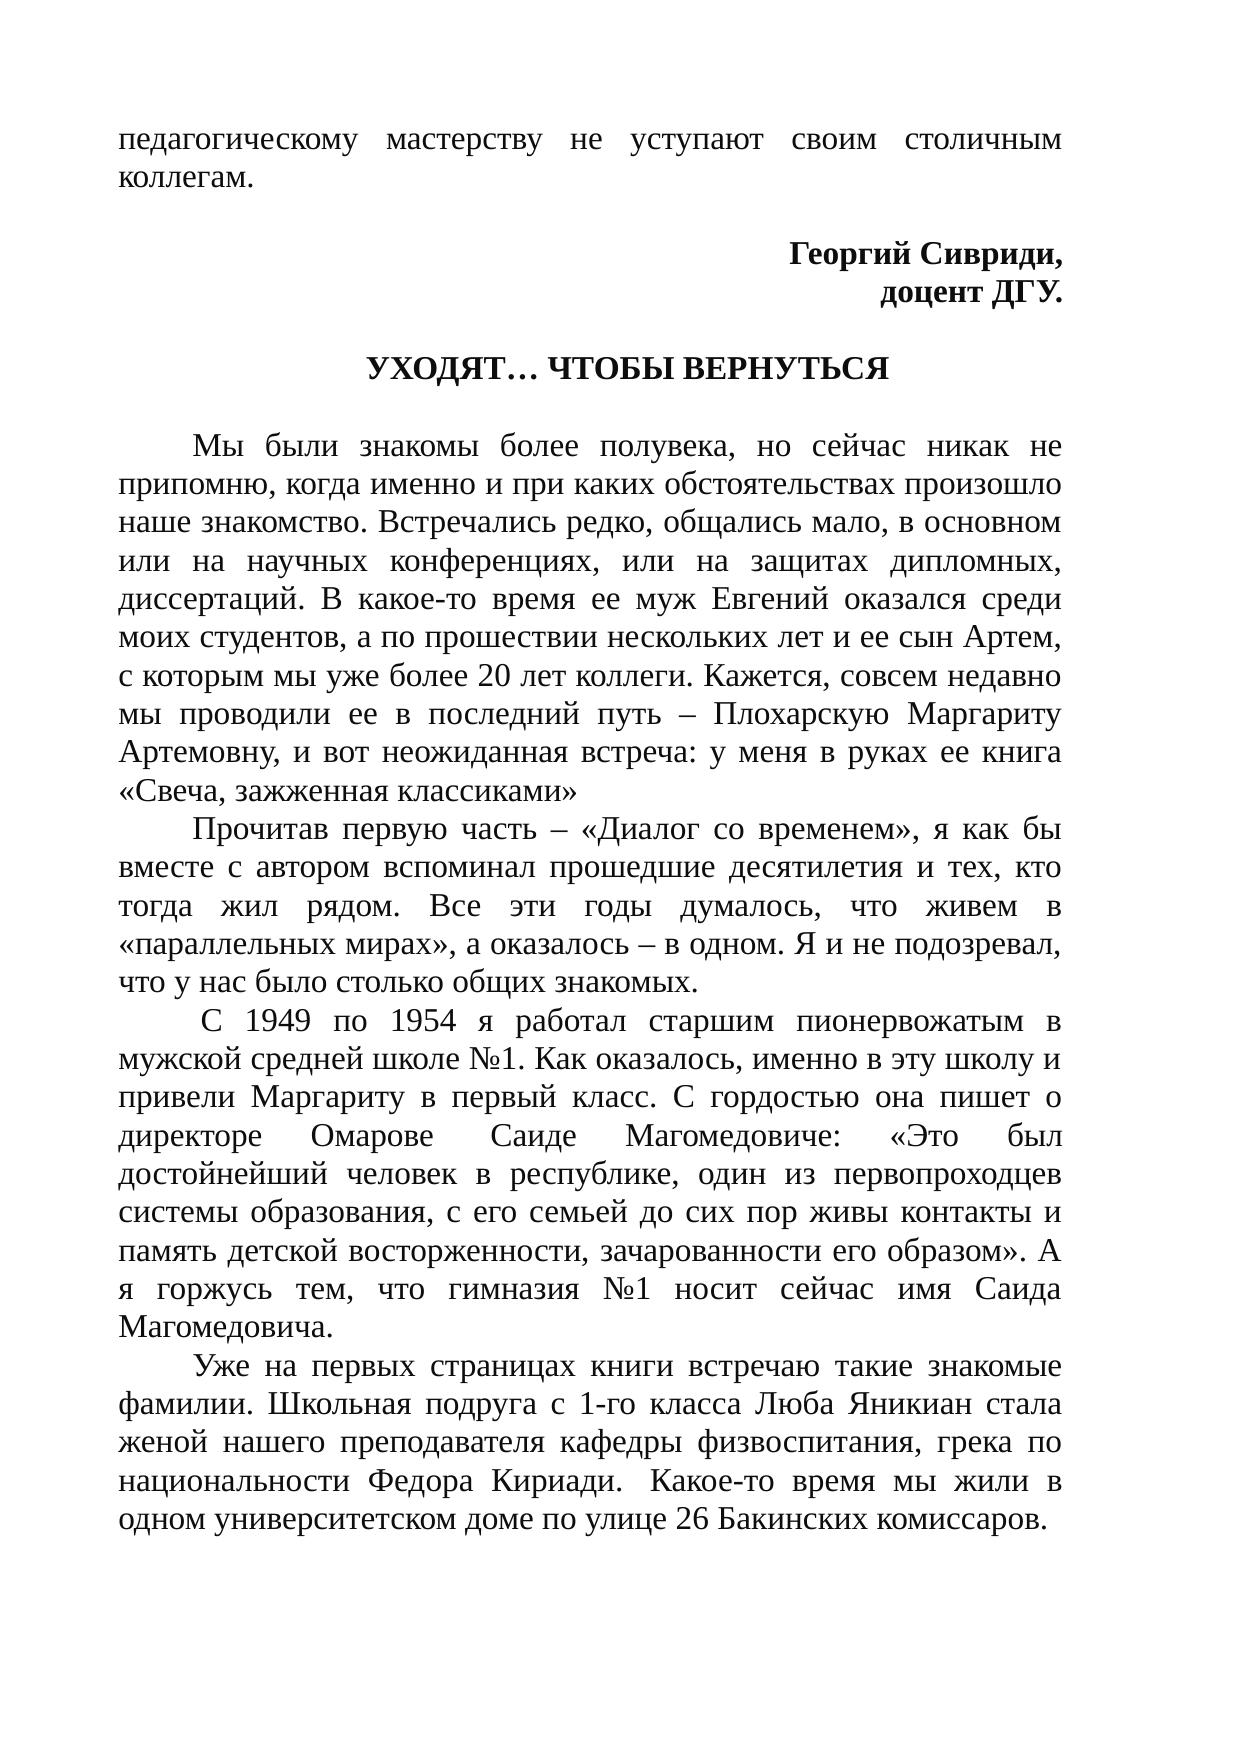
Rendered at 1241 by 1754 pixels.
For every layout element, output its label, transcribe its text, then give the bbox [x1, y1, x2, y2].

text Прочитав первую часть – «Диалог со временем», я как бы вместе с автором вспоминал прошедшие десятилетия и тех, кто тогда жил рядом. Все эти годы думалось, что живем в «параллельных мирах», а оказалось – в одном. Я и не подозревал, что у нас было столько общих знакомых. [118, 808, 1063, 1000]
text Георгий Сивриди, [118, 233, 1063, 271]
text доцент ДГУ. [118, 271, 1063, 310]
text Уже на первых страницах книги встречаю такие знакомые фамилии. Школьная подруга с 1-го класса Люба Яникиан стала женой нашего преподавателя кафедры физвоспитания, грека по национальности Федора Кириади. Какое-то время мы жили в одном университетском доме по улице 26 Бакинских комиссаров. [118, 1345, 1063, 1536]
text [118, 118, 1063, 195]
text УХОДЯТ… ЧТОБЫ ВЕРНУТЬСЯ [118, 348, 1063, 386]
text С 1949 по 1954 я работал старшим пионервожатым в мужской средней школе №1. Как оказалось, именно в эту школу и привели Маргариту в первый класс. С гордостью она пишет о директоре Омарове Саиде Магомедовиче: «Это был достойнейший человек в республике, один из первопроходцев системы образования, с его семьей до сих пор живы контакты и память детской восторженности, зачарованности его образом». А я горжусь тем, что гимназия №1 носит сейчас имя Саида Магомедовича. [118, 1000, 1063, 1345]
text Мы были знакомы более полувека, но сейчас никак не припомню, когда именно и при каких обстоятельствах произошло наше знакомство. Встречались редко, общались мало, в основном или на научных конференциях, или на защитах дипломных, диссертаций. В какое-то время ее муж Евгений оказался среди моих студентов, а по прошествии нескольких лет и ее сын Артем, с которым мы уже более 20 лет коллеги. Кажется, совсем недавно мы проводили ее в последний путь – Плохарскую Маргариту Артемовну, и вот неожиданная встреча: у меня в руках ее книга «Свеча, зажженная классиками» [118, 425, 1063, 808]
